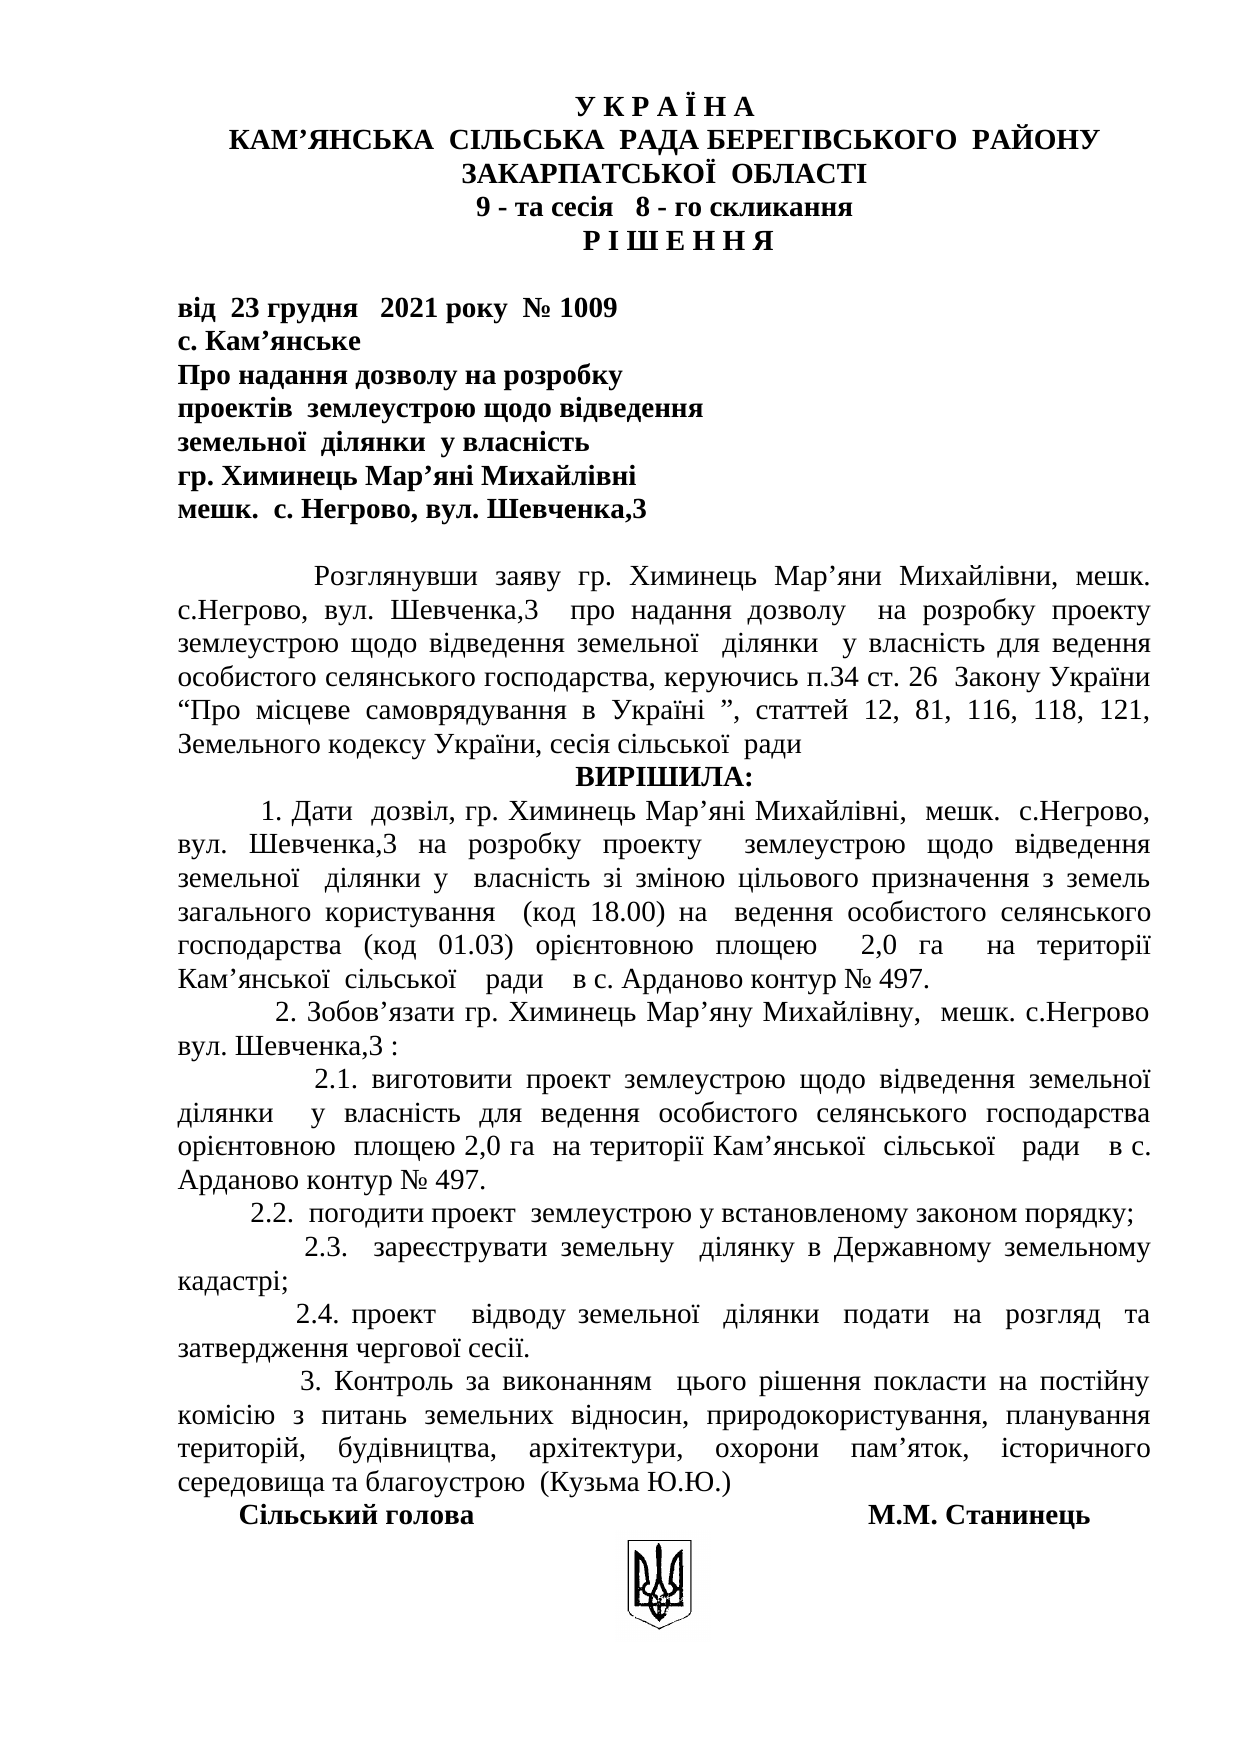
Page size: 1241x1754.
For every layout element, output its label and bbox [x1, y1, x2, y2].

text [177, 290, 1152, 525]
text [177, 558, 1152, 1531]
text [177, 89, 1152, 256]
picture [614, 1530, 712, 1642]
